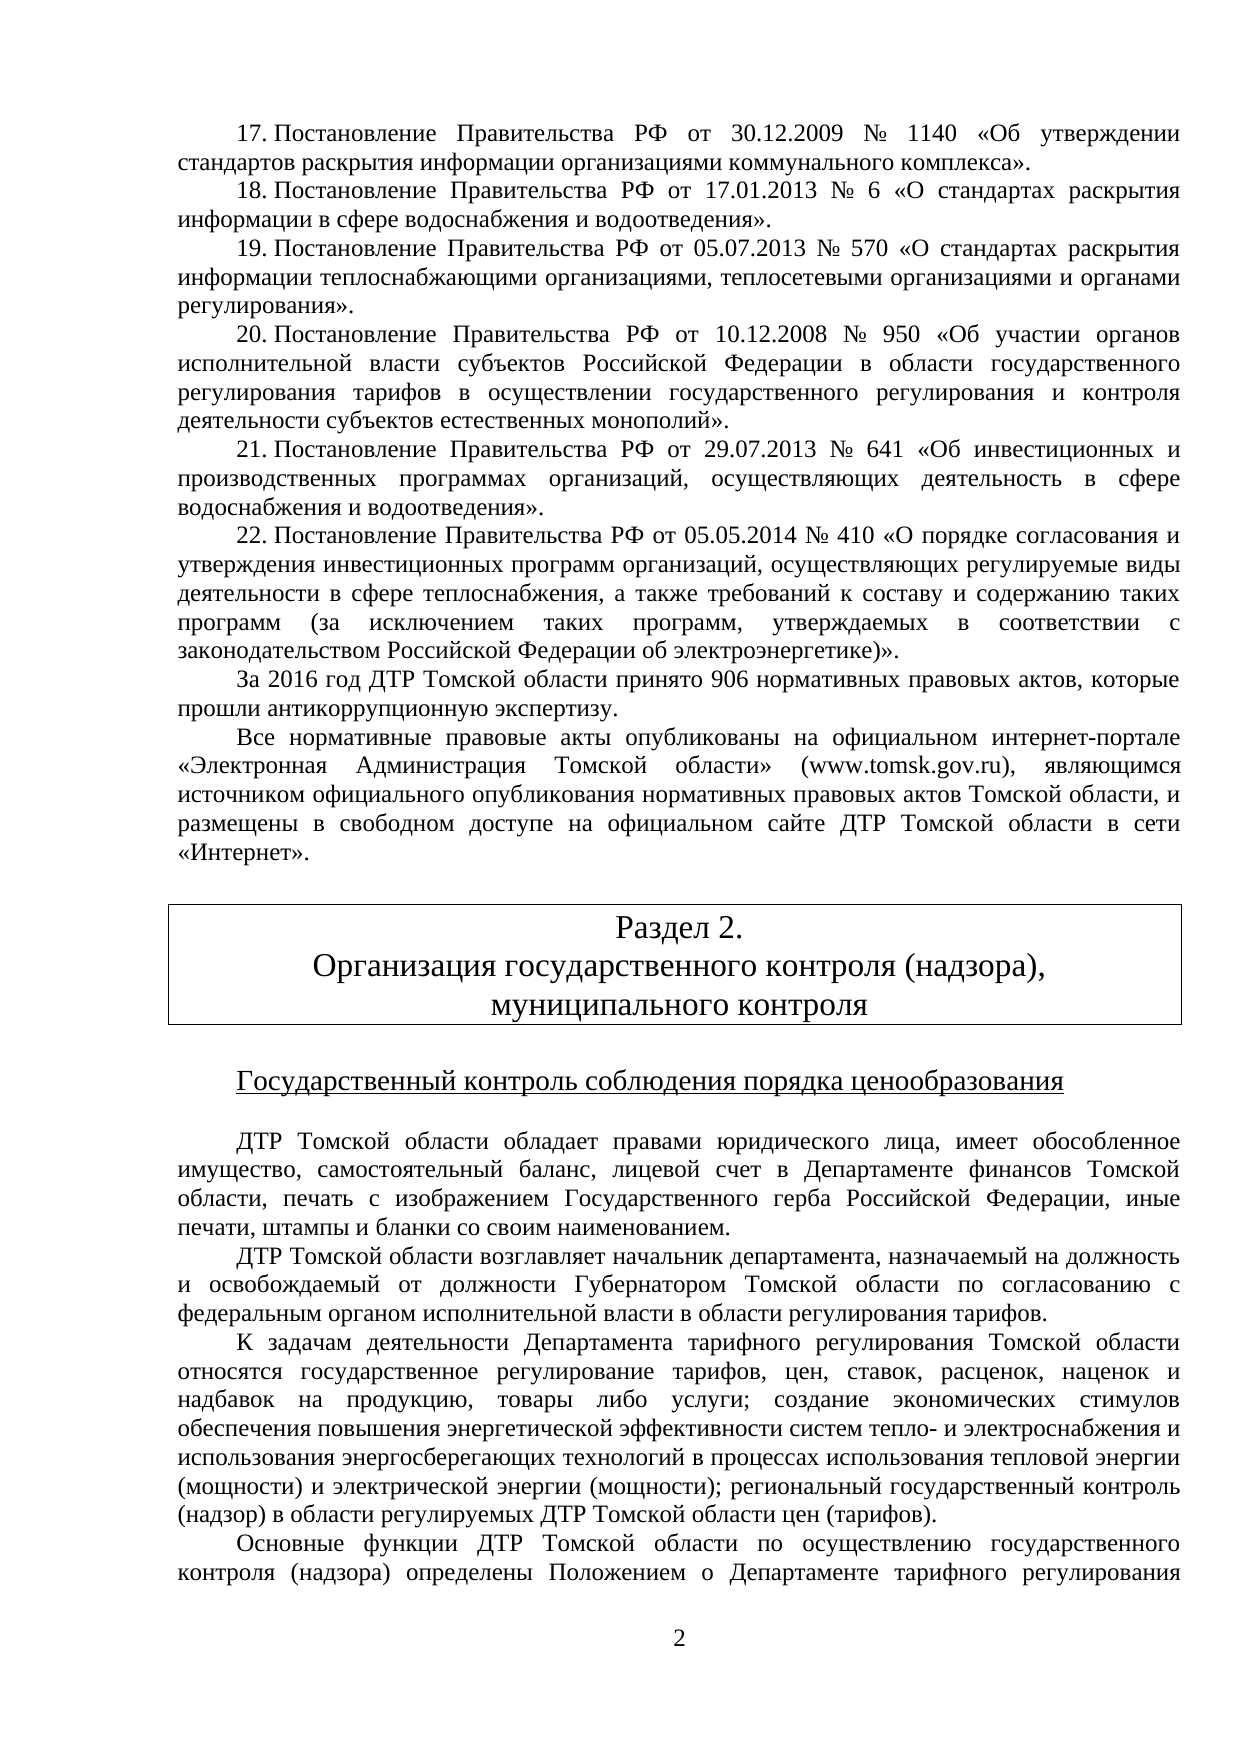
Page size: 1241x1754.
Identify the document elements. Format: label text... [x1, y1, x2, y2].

text 18. Постановление Правительства РФ от 17.01.2013 № 6 «О стандартах раскрытия информации в сфере водоснабжения и водоотведения». [177, 176, 1181, 233]
text ДТР Томской области возглавляет начальник департамента, назначаемый на должность и освобождаемый от должности Губернатором Томской области по согласованию с федеральным органом исполнительной власти в области регулирования тарифов. [177, 1241, 1181, 1327]
text ДТР Томской области обладает правами юридического лица, имеет обособленное имущество, самостоятельный баланс, лицевой счет в Департаменте финансов Томской области, печать с изображением Государственного герба Российской Федерации, иные печати, штампы и бланки со своим наименованием. [177, 1126, 1181, 1241]
text 20. Постановление Правительства РФ от 10.12.2008 № 950 «Об участии органов исполнительной власти субъектов Российской Федерации в области государственного регулирования тарифов в осуществлении государственного регулирования и контроля деятельности субъектов естественных монополий». [177, 319, 1181, 434]
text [177, 1528, 1181, 1586]
text Все нормативные правовые акты опубликованы на официальном интернет-портале «Электронная Администрация Томской области» (www.tomsk.gov.ru), являющимся источником официального опубликования нормативных правовых актов Томской области, и размещены в свободном доступе на официальном сайте ДТР Томской области в сети «Интернет». [177, 722, 1181, 866]
text 17. Постановление Правительства РФ от 30.12.2009 № 1140 «Об утверждении стандартов раскрытия информации организациями коммунального комплекса». [177, 118, 1181, 176]
text Организация государственного контроля (надзора), [177, 945, 1181, 981]
text 21. Постановление Правительства РФ от 29.07.2013 № 641 «Об инвестиционных и производственных программах организаций, осуществляющих деятельность в сфере водоснабжения и водоотведения». [177, 434, 1181, 521]
text К задачам деятельности Департамента тарифного регулирования Томской области относятся государственное регулирование тарифов, цен, ставок, расценок, наценок и надбавок на продукцию, товары либо услуги; создание экономических стимулов обеспечения повышения энергетической эффективности систем тепло- и электроснабжения и использования энергосберегающих технологий в процессах использования тепловой энергии (мощности) и электрической энергии (мощности); региональный государственный контроль (надзор) в области регулируемых ДТР Томской области цен (тарифов). [177, 1327, 1181, 1528]
text Государственный контроль соблюдения порядка ценообразования [177, 1063, 1181, 1097]
text муниципального контроля [169, 981, 1181, 1024]
text За 2016 год ДТР Томской области принято 906 нормативных правовых актов, которые прошли антикоррупционную экспертизу. [177, 664, 1181, 722]
text 22. Постановление Правительства РФ от 05.05.2014 № 410 «О порядке согласования и утверждения инвестиционных программ организаций, осуществляющих регулируемые виды деятельности в сфере теплоснабжения, а также требований к составу и содержанию таких программ (за исключением таких программ, утверждаемых в соответствии с законодательством Российской Федерации об электроэнергетике)». [177, 521, 1181, 664]
text Раздел 2. [169, 905, 1181, 945]
text 19. Постановление Правительства РФ от 05.07.2013 № 570 «О стандартах раскрытия информации теплоснабжающими организациями, теплосетевыми организациями и органами регулирования». [177, 233, 1181, 319]
